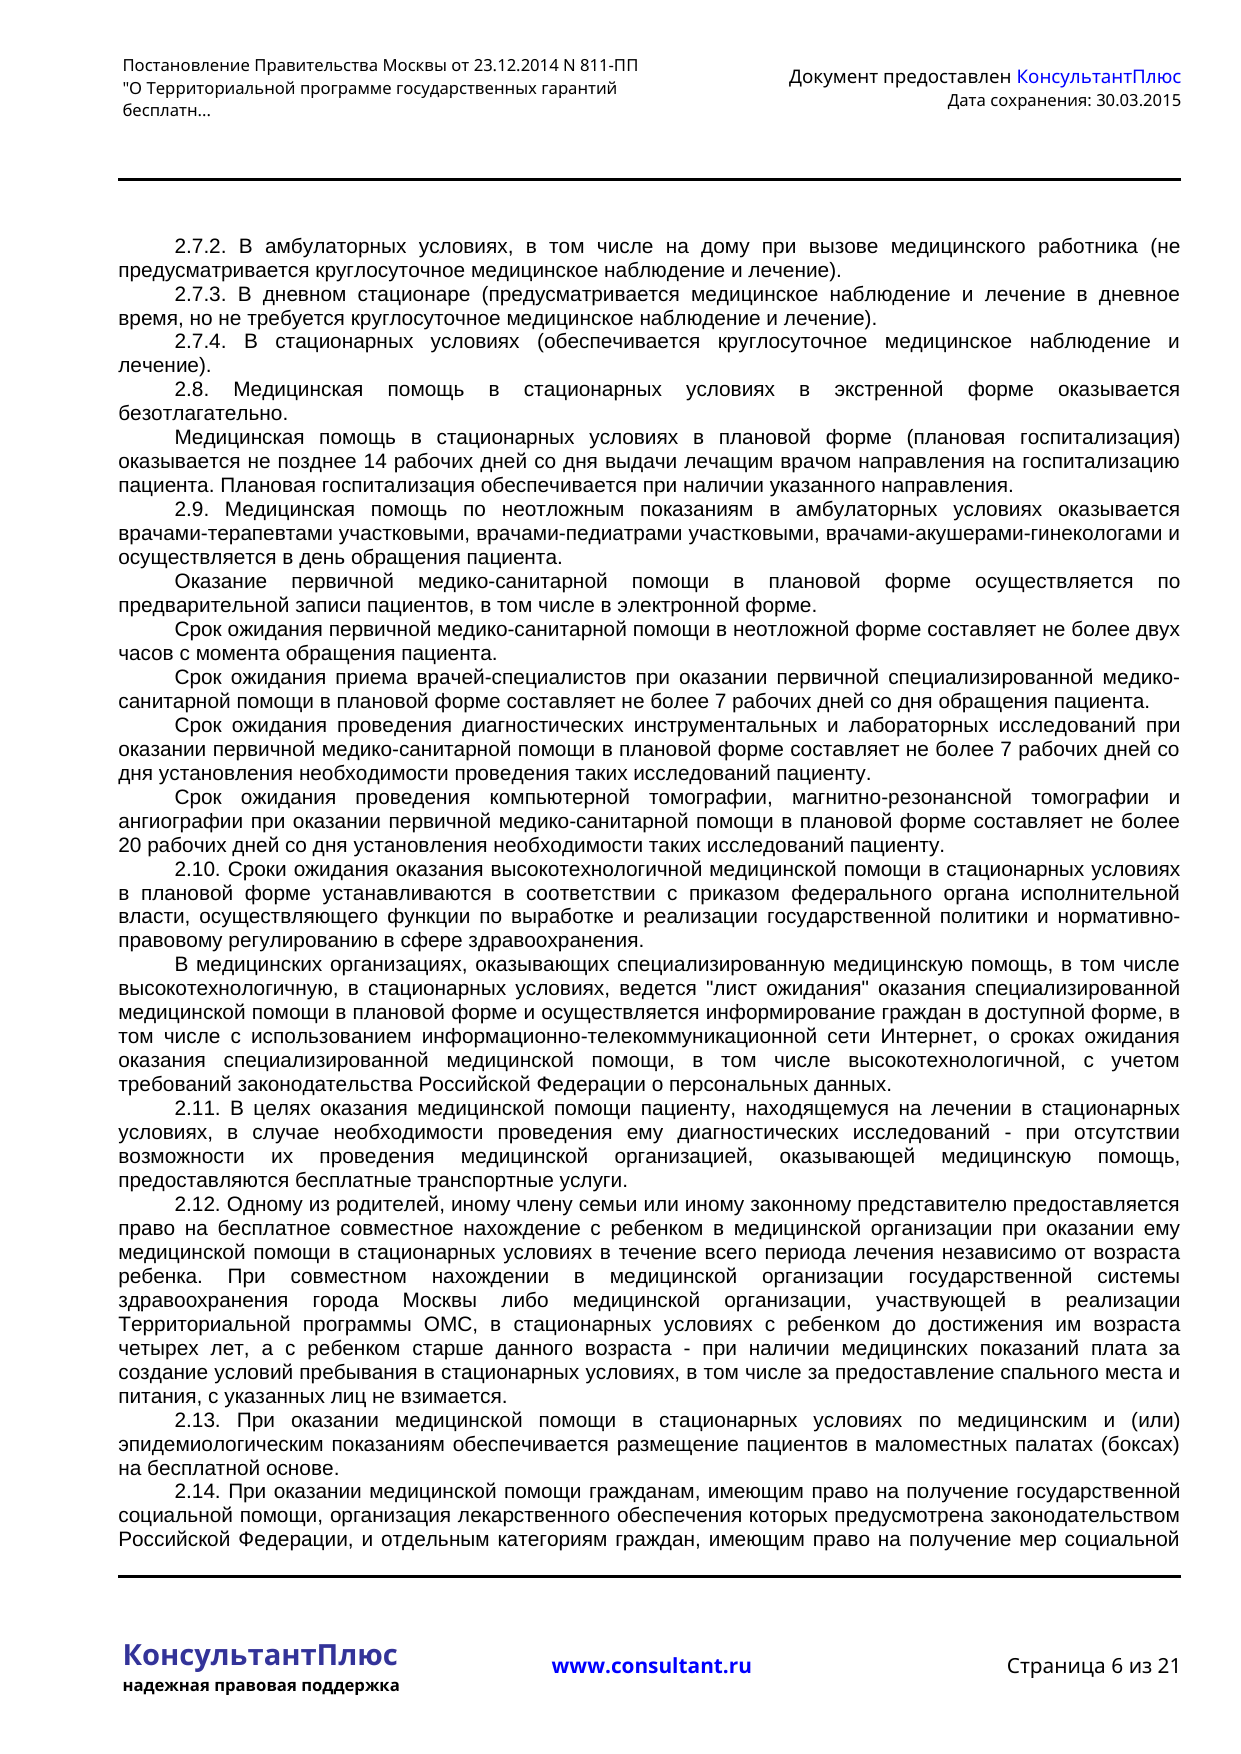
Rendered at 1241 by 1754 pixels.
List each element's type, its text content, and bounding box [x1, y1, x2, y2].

text Оказание первичной медико-санитарной помощи в плановой форме осуществляется по предварительной записи пациентов, в том числе в электронной форме. [118, 569, 1181, 617]
text 2.7.2. В амбулаторных условиях, в том числе на дому при вызове медицинского работника (не предусматривается круглосуточное медицинское наблюдение и лечение). [118, 233, 1181, 281]
text 2.11. В целях оказания медицинской помощи пациенту, находящемуся на лечении в стационарных условиях, в случае необходимости проведения ему диагностических исследований - при отсутствии возможности их проведения медицинской организацией, оказывающей медицинскую помощь, предоставляются бесплатные транспортные услуги. [118, 1096, 1181, 1192]
text 2.13. При оказании медицинской помощи в стационарных условиях по медицинским и (или) эпидемиологическим показаниям обеспечивается размещение пациентов в маломестных палатах (боксах) на бесплатной основе. [118, 1407, 1181, 1479]
text Медицинская помощь в стационарных условиях в плановой форме (плановая госпитализация) оказывается не позднее 14 рабочих дней со дня выдачи лечащим врачом направления на госпитализацию пациента. Плановая госпитализация обеспечивается при наличии указанного направления. [118, 425, 1181, 497]
text Срок ожидания приема врачей-специалистов при оказании первичной специализированной медико-санитарной помощи в плановой форме составляет не более 7 рабочих дней со дня обращения пациента. [118, 665, 1181, 713]
text 2.12. Одному из родителей, иному члену семьи или иному законному представителю предоставляется право на бесплатное совместное нахождение с ребенком в медицинской организации при оказании ему медицинской помощи в стационарных условиях в течение всего периода лечения независимо от возраста ребенка. При совместном нахождении в медицинской организации государственной системы здравоохранения города Москвы либо медицинской организации, участвующей в реализации Территориальной программы ОМС, в стационарных условиях с ребенком до достижения им возраста четырех лет, а с ребенком старше данного возраста - при наличии медицинских показаний плата за создание условий пребывания в стационарных условиях, в том числе за предоставление спального места и питания, с указанных лиц не взимается. [118, 1192, 1181, 1407]
text 2.7.4. В стационарных условиях (обеспечивается круглосуточное медицинское наблюдение и лечение). [118, 329, 1181, 377]
text 2.8. Медицинская помощь в стационарных условиях в экстренной форме оказывается безотлагательно. [118, 377, 1181, 425]
text В медицинских организациях, оказывающих специализированную медицинскую помощь, в том числе высокотехнологичную, в стационарных условиях, ведется "лист ожидания" оказания специализированной медицинской помощи в плановой форме и осуществляется информирование граждан в доступной форме, в том числе с использованием информационно-телекоммуникационной сети Интернет, о сроках ожидания оказания специализированной медицинской помощи, в том числе высокотехнологичной, с учетом требований законодательства Российской Федерации о персональных данных. [118, 952, 1181, 1096]
text 2.10. Сроки ожидания оказания высокотехнологичной медицинской помощи в стационарных условиях в плановой форме устанавливаются в соответствии с приказом федерального органа исполнительной власти, осуществляющего функции по выработке и реализации государственной политики и нормативно-правовому регулированию в сфере здравоохранения. [118, 856, 1181, 952]
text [118, 1479, 1181, 1551]
text 2.9. Медицинская помощь по неотложным показаниям в амбулаторных условиях оказывается врачами-терапевтами участковыми, врачами-педиатрами участковыми, врачами-акушерами-гинекологами и осуществляется в день обращения пациента. [118, 497, 1181, 569]
text Срок ожидания проведения диагностических инструментальных и лабораторных исследований при оказании первичной медико-санитарной помощи в плановой форме составляет не более 7 рабочих дней со дня установления необходимости проведения таких исследований пациенту. [118, 713, 1181, 784]
text 2.7.3. В дневном стационаре (предусматривается медицинское наблюдение и лечение в дневное время, но не требуется круглосуточное медицинское наблюдение и лечение). [118, 281, 1181, 329]
text Срок ожидания проведения компьютерной томографии, магнитно-резонансной томографии и ангиографии при оказании первичной медико-санитарной помощи в плановой форме составляет не более 20 рабочих дней со дня установления необходимости таких исследований пациенту. [118, 784, 1181, 856]
text Срок ожидания первичной медико-санитарной помощи в неотложной форме составляет не более двух часов с момента обращения пациента. [118, 617, 1181, 665]
